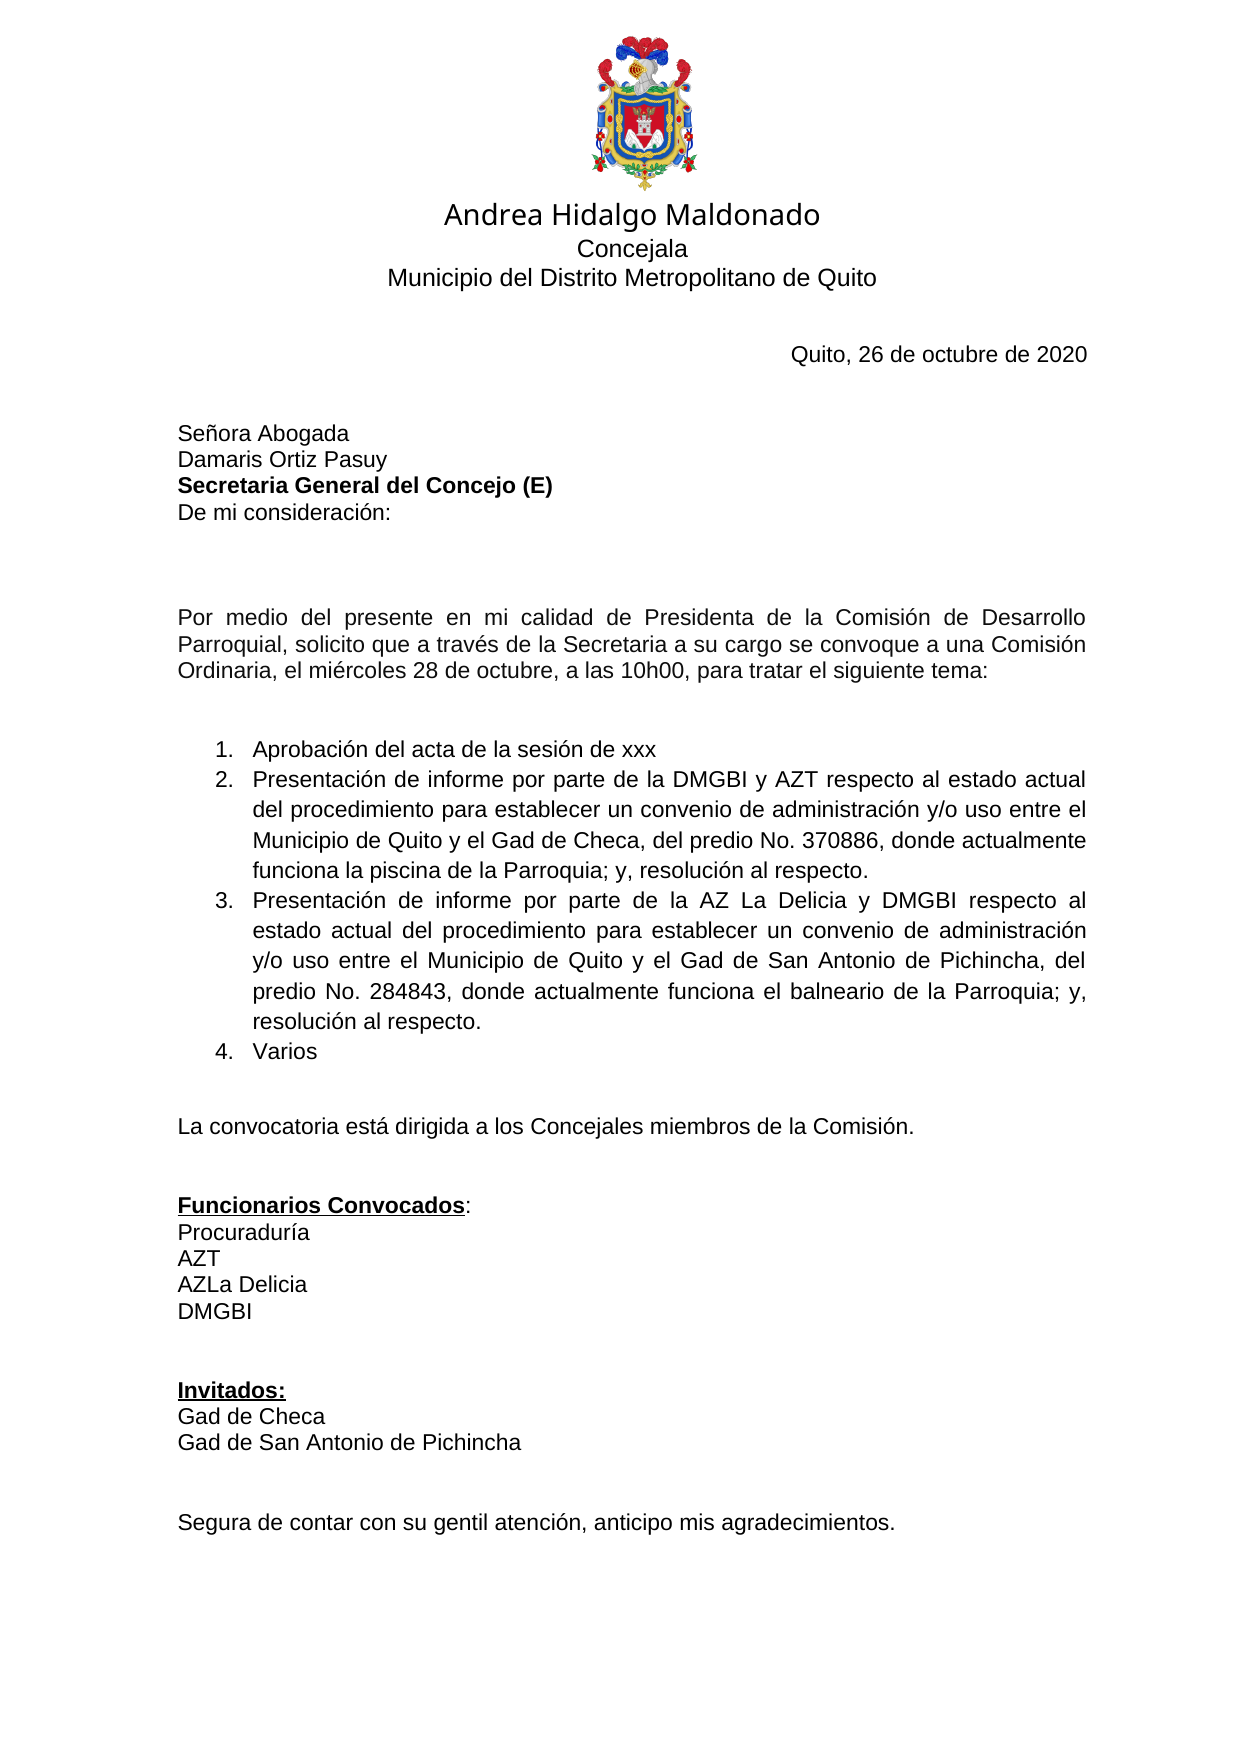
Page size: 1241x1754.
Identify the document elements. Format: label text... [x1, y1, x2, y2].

text Invitados: [177, 1377, 1087, 1403]
text Segura de contar con su gentil atención, anticipo mis agradecimientos. [177, 1508, 1087, 1535]
list Aprobación del acta de la sesión de xxx [215, 736, 1087, 762]
text De mi consideración: [177, 499, 1087, 525]
text Gad de Checa [177, 1403, 1087, 1429]
text Procuraduría [177, 1218, 1087, 1245]
text Secretaria General del Concejo (E) [177, 472, 1087, 499]
text AZLa Delicia [177, 1271, 1087, 1298]
text La convocatoria está dirigida a los Concejales miembros de la Comisión. [177, 1113, 1087, 1139]
text DMGBI [177, 1298, 1087, 1324]
text Por medio del presente en mi calidad de Presidenta de la Comisión de Desarrollo Parroquial, solicito que a través de la Secretaria a su cargo se convoque a una Comisión Ordinaria, el miércoles 28 de octubre, a las 10h00, para tratar el siguiente tema: [177, 604, 1087, 683]
text Damaris Ortiz Pasuy [177, 446, 1087, 472]
text Funcionarios Convocados: [177, 1192, 1087, 1218]
list Varios [215, 1038, 1087, 1064]
picture [590, 34, 698, 193]
list Presentación de informe por parte de la AZ La Delicia y DMGBI respecto al estado actual del procedimiento para establecer un convenio de administración y/o uso entre el Municipio de Quito y el Gad de San Antonio de Pichincha, del predio No. 284843, donde actualmente funciona el balneario de la Parroquia; y, resolución al respecto. [215, 887, 1087, 1034]
text AZT [177, 1245, 1087, 1271]
text Gad de San Antonio de Pichincha [177, 1429, 1087, 1456]
list Presentación de informe por parte de la DMGBI y AZT respecto al estado actual del procedimiento para establecer un convenio de administración y/o uso entre el Municipio de Quito y el Gad de Checa, del predio No. 370886, donde actualmente funciona la piscina de la Parroquia; y, resolución al respecto. [215, 766, 1087, 883]
text Quito, 26 de octubre de 2020 [398, 341, 1087, 367]
text Señora Abogada [177, 420, 1087, 446]
